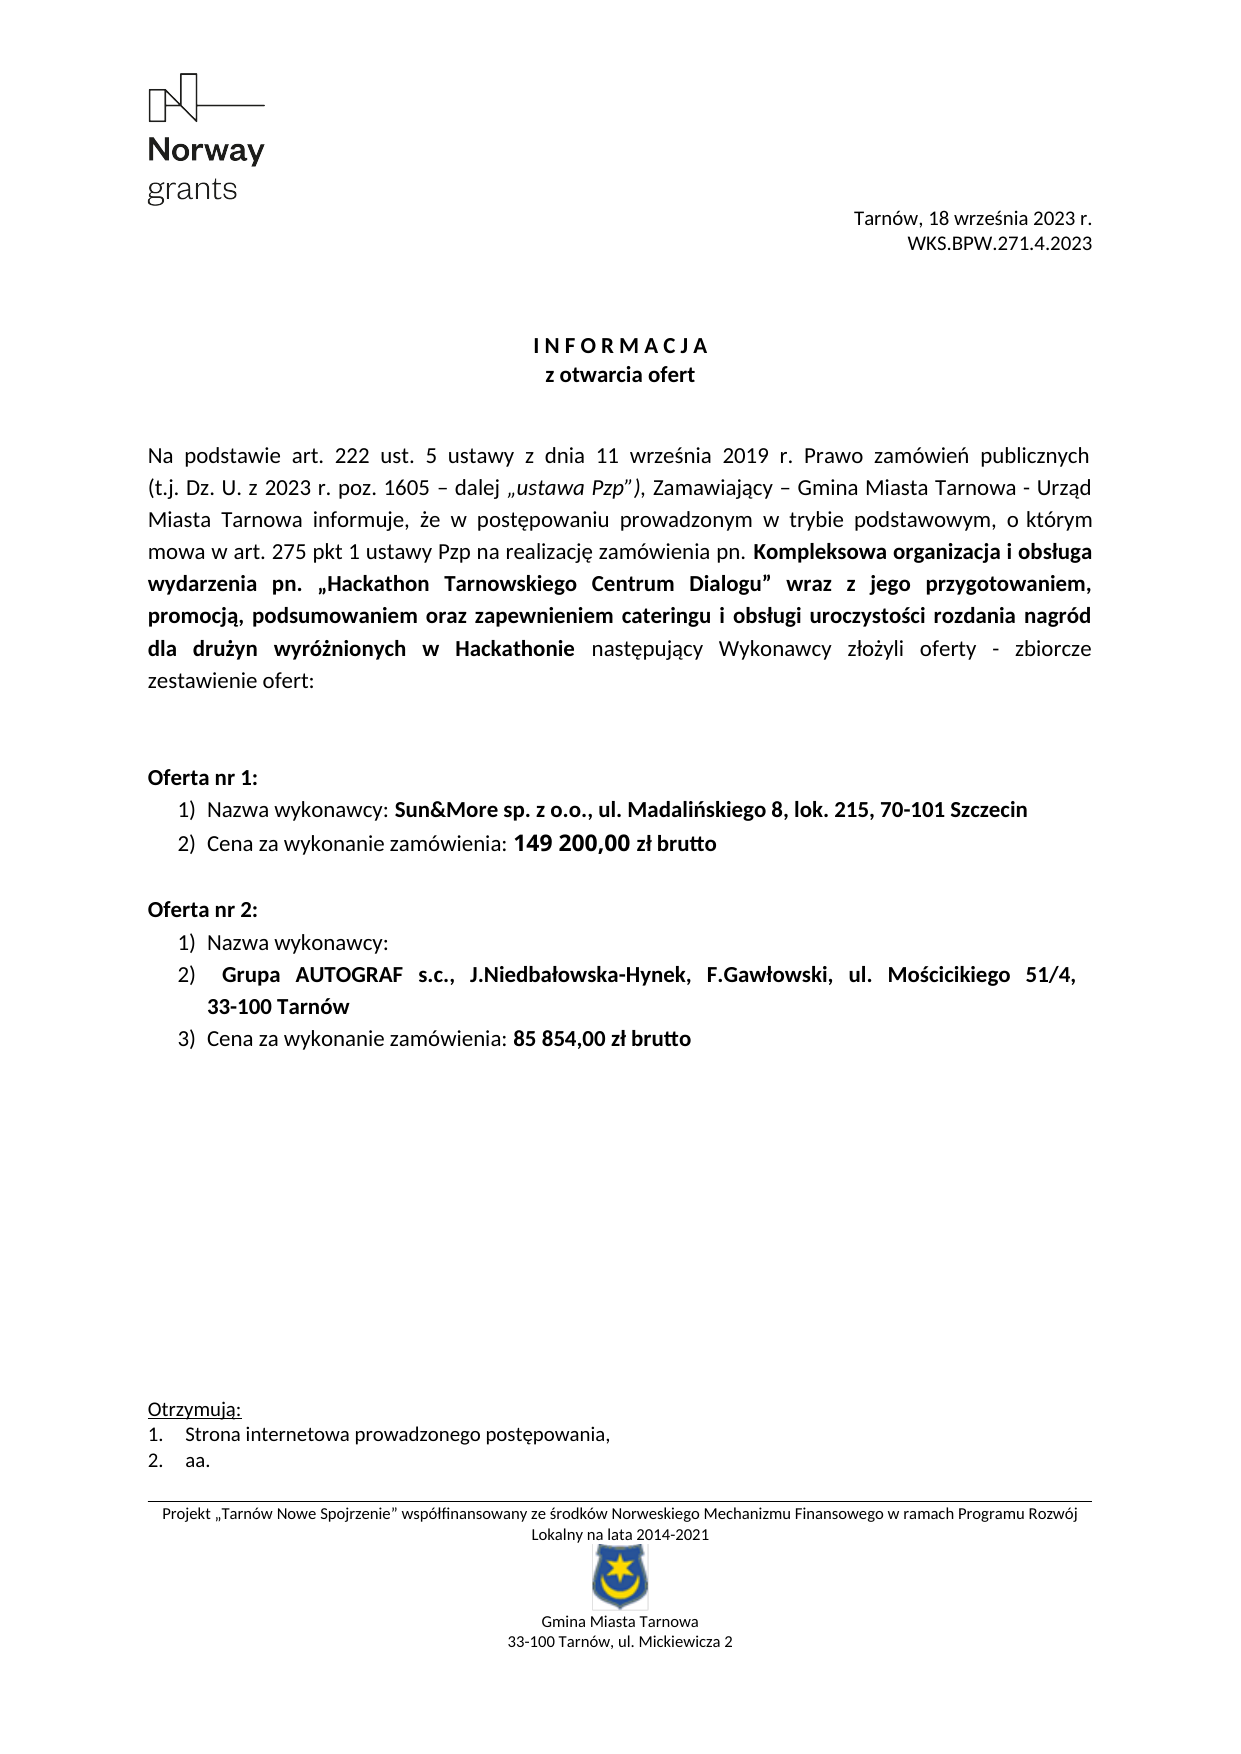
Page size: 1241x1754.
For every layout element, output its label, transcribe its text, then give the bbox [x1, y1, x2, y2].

text WKS.BPW.271.4.2023 [148, 231, 1092, 256]
text I N F O R M A C J A [148, 332, 1092, 360]
list Cena za wykonanie zamówienia: 149 200,00 zł brutto [177, 827, 1092, 858]
list Nazwa wykonawcy: Sun&More sp. z o.o., ul. Madalińskiego 8, lok. 215, 70-101 Szczecin [177, 795, 1092, 823]
list Strona internetowa prowadzonego postępowania, [148, 1422, 1092, 1447]
picture [591, 1544, 649, 1612]
text Tarnów, 18 września 2023 r. [148, 205, 1092, 231]
text Otrzymują: [148, 1396, 1092, 1422]
list Grupa AUTOGRAF s.c., J.Niedbałowska-Hynek, F.Gawłowski, ul. Mościcikiego 51/4, 33-100 Tarnów [177, 960, 1092, 1020]
list Cena za wykonanie zamówienia: 85 854,00 zł brutto [177, 1024, 1092, 1052]
list aa. [148, 1447, 1092, 1472]
picture [147, 73, 265, 206]
text Oferta nr 1: [148, 763, 1092, 791]
text Na podstawie art. 222 ust. 5 ustawy z dnia 11 września 2019 r. Prawo zamówień publicznych (t.j. Dz. U. z 2023 r. poz. 1605 – dalej „ustawa Pzp”), Zamawiający – Gmina Miasta Tarnowa - Urząd Miasta Tarnowa informuje, że w postępowaniu prowadzonym w trybie podstawowym, o którym mowa w art. 275 pkt 1 ustawy Pzp na realizację zamówienia pn. Kompleksowa organizacja i obsługa wydarzenia pn. „Hackathon Tarnowskiego Centrum Dialogu” wraz z jego przygotowaniem, promocją, podsumowaniem oraz zapewnieniem cateringu i obsługi uroczystości rozdania nagród dla drużyn wyróżnionych w Hackathonie następujący Wykonawcy złożyli oferty - zbiorcze zestawienie ofert: [148, 441, 1092, 694]
list Nazwa wykonawcy: [177, 928, 1092, 956]
text z otwarcia ofert [148, 360, 1092, 388]
text Oferta nr 2: [148, 895, 1092, 923]
